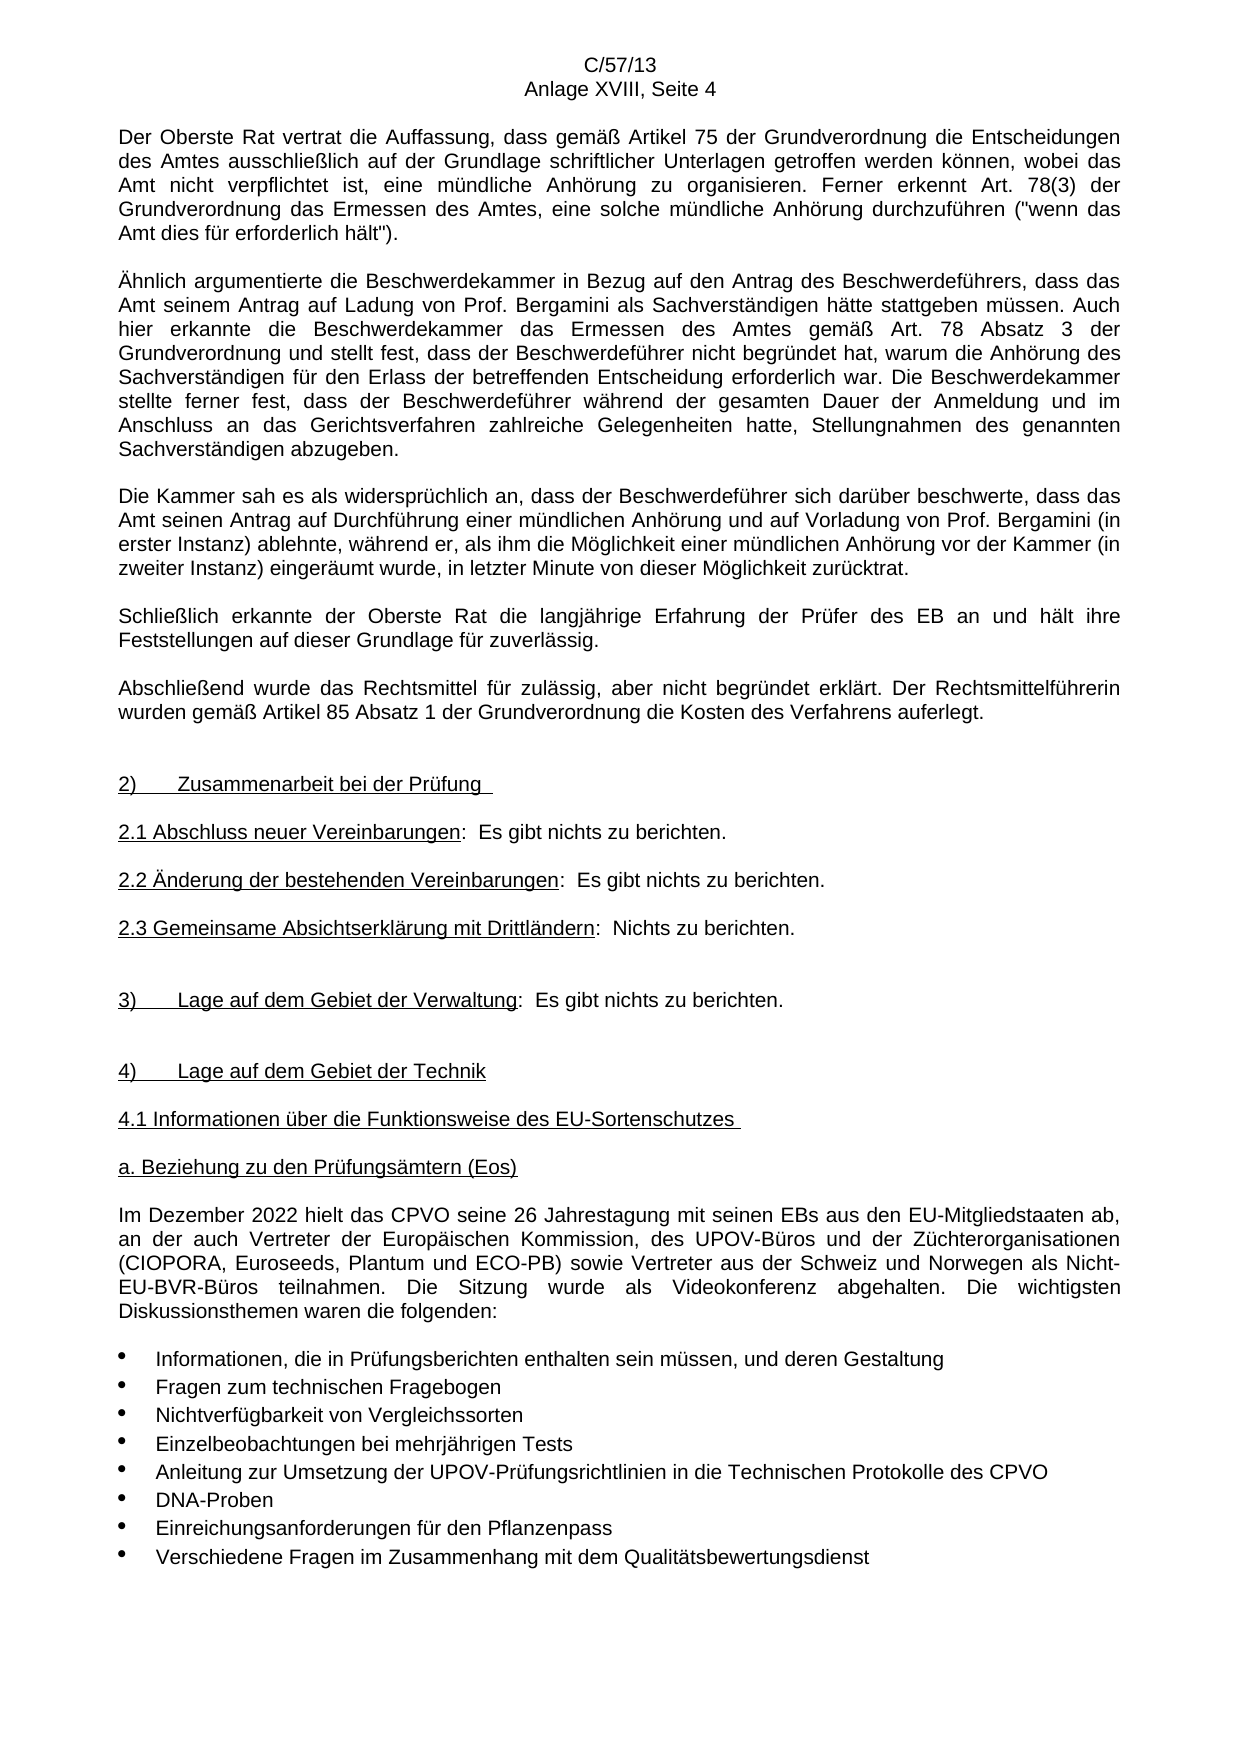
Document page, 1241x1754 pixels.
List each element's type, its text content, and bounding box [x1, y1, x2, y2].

text Der Oberste Rat vertrat die Auffassung, dass gemäß Artikel 75 der Grundverordnung die Entscheidungen des Amtes ausschließlich auf der Grundlage schriftlicher Unterlagen getroffen werden können, wobei das Amt nicht verpflichtet ist, eine mündliche Anhörung zu organisieren. Ferner erkennt Art. 78(3) der Grundverordnung das Ermessen des Amtes, eine solche mündliche Anhörung durchzuführen ("wenn das Amt dies für erforderlich hält"). [118, 125, 1122, 245]
list DNA-Proben [118, 1488, 1122, 1512]
list Informationen, die in Prüfungsberichten enthalten sein müssen, und deren Gestaltung [118, 1347, 1122, 1371]
list Einzelbeobachtungen bei mehrjährigen Tests [118, 1432, 1122, 1456]
text Schließlich erkannte der Oberste Rat die langjährige Erfahrung der Prüfer des EB an und hält ihre Feststellungen auf dieser Grundlage für zuverlässig. [118, 604, 1122, 652]
text Die Kammer sah es als widersprüchlich an, dass der Beschwerdeführer sich darüber beschwerte, dass das Amt seinen Antrag auf Durchführung einer mündlichen Anhörung und auf Vorladung von Prof. Bergamini (in erster Instanz) ablehnte, während er, als ihm die Möglichkeit einer mündlichen Anhörung vor der Kammer (in zweiter Instanz) eingeräumt wurde, in letzter Minute von dieser Möglichkeit zurücktrat. [118, 484, 1122, 580]
text 2.3 Gemeinsame Absichtserklärung mit Drittländern: Nichts zu berichten. [118, 916, 1122, 939]
text Im Dezember 2022 hielt das CPVO seine 26 Jahrestagung mit seinen EBs aus den EU-Mitgliedstaaten ab, an der auch Vertreter der Europäischen Kommission, des UPOV-Büros und der Züchterorganisationen (CIOPORA, Euroseeds, Plantum und ECO-PB) sowie Vertreter aus der Schweiz und Norwegen als Nicht-EU-BVR-Büros teilnahmen. Die Sitzung wurde als Videokonferenz abgehalten. Die wichtigsten Diskussionsthemen waren die folgenden: [118, 1203, 1122, 1323]
list Einreichungsanforderungen für den Pflanzenpass [118, 1516, 1122, 1540]
text Ähnlich argumentierte die Beschwerdekammer in Bezug auf den Antrag des Beschwerdeführers, dass das Amt seinem Antrag auf Ladung von Prof. Bergamini als Sachverständigen hätte stattgeben müssen. Auch hier erkannte die Beschwerdekammer das Ermessen des Amtes gemäß Art. 78 Absatz 3 der Grundverordnung und stellt fest, dass der Beschwerdeführer nicht begründet hat, warum die Anhörung des Sachverständigen für den Erlass der betreffenden Entscheidung erforderlich war. Die Beschwerdekammer stellte ferner fest, dass der Beschwerdeführer während der gesamten Dauer der Anmeldung und im Anschluss an das Gerichtsverfahren zahlreiche Gelegenheiten hatte, Stellungnahmen des genannten Sachverständigen abzugeben. [118, 269, 1122, 460]
text a. Beziehung zu den Prüfungsämtern (Eos) [118, 1155, 1122, 1179]
text 4.1 Informationen über die Funktionsweise des EU-Sortenschutzes [118, 1107, 1122, 1131]
text 2) Zusammenarbeit bei der Prüfung [118, 772, 1122, 796]
text 4) Lage auf dem Gebiet der Technik [118, 1059, 1122, 1083]
list Nichtverfügbarkeit von Vergleichssorten [118, 1403, 1122, 1427]
text 2.1 Abschluss neuer Vereinbarungen: Es gibt nichts zu berichten. [118, 820, 1122, 844]
text Abschließend wurde das Rechtsmittel für zulässig, aber nicht begründet erklärt. Der Rechtsmittelführerin wurden gemäß Artikel 85 Absatz 1 der Grundverordnung die Kosten des Verfahrens auferlegt. [118, 676, 1122, 724]
text 2.2 Änderung der bestehenden Vereinbarungen: Es gibt nichts zu berichten. [118, 868, 1122, 892]
text 3) Lage auf dem Gebiet der Verwaltung: Es gibt nichts zu berichten. [118, 987, 1122, 1011]
list Anleitung zur Umsetzung der UPOV-Prüfungsrichtlinien in die Technischen Protokolle des CPVO [118, 1460, 1122, 1484]
list Verschiedene Fragen im Zusammenhang mit dem Qualitätsbewertungsdienst [118, 1544, 1122, 1568]
list Fragen zum technischen Fragebogen [118, 1375, 1122, 1399]
